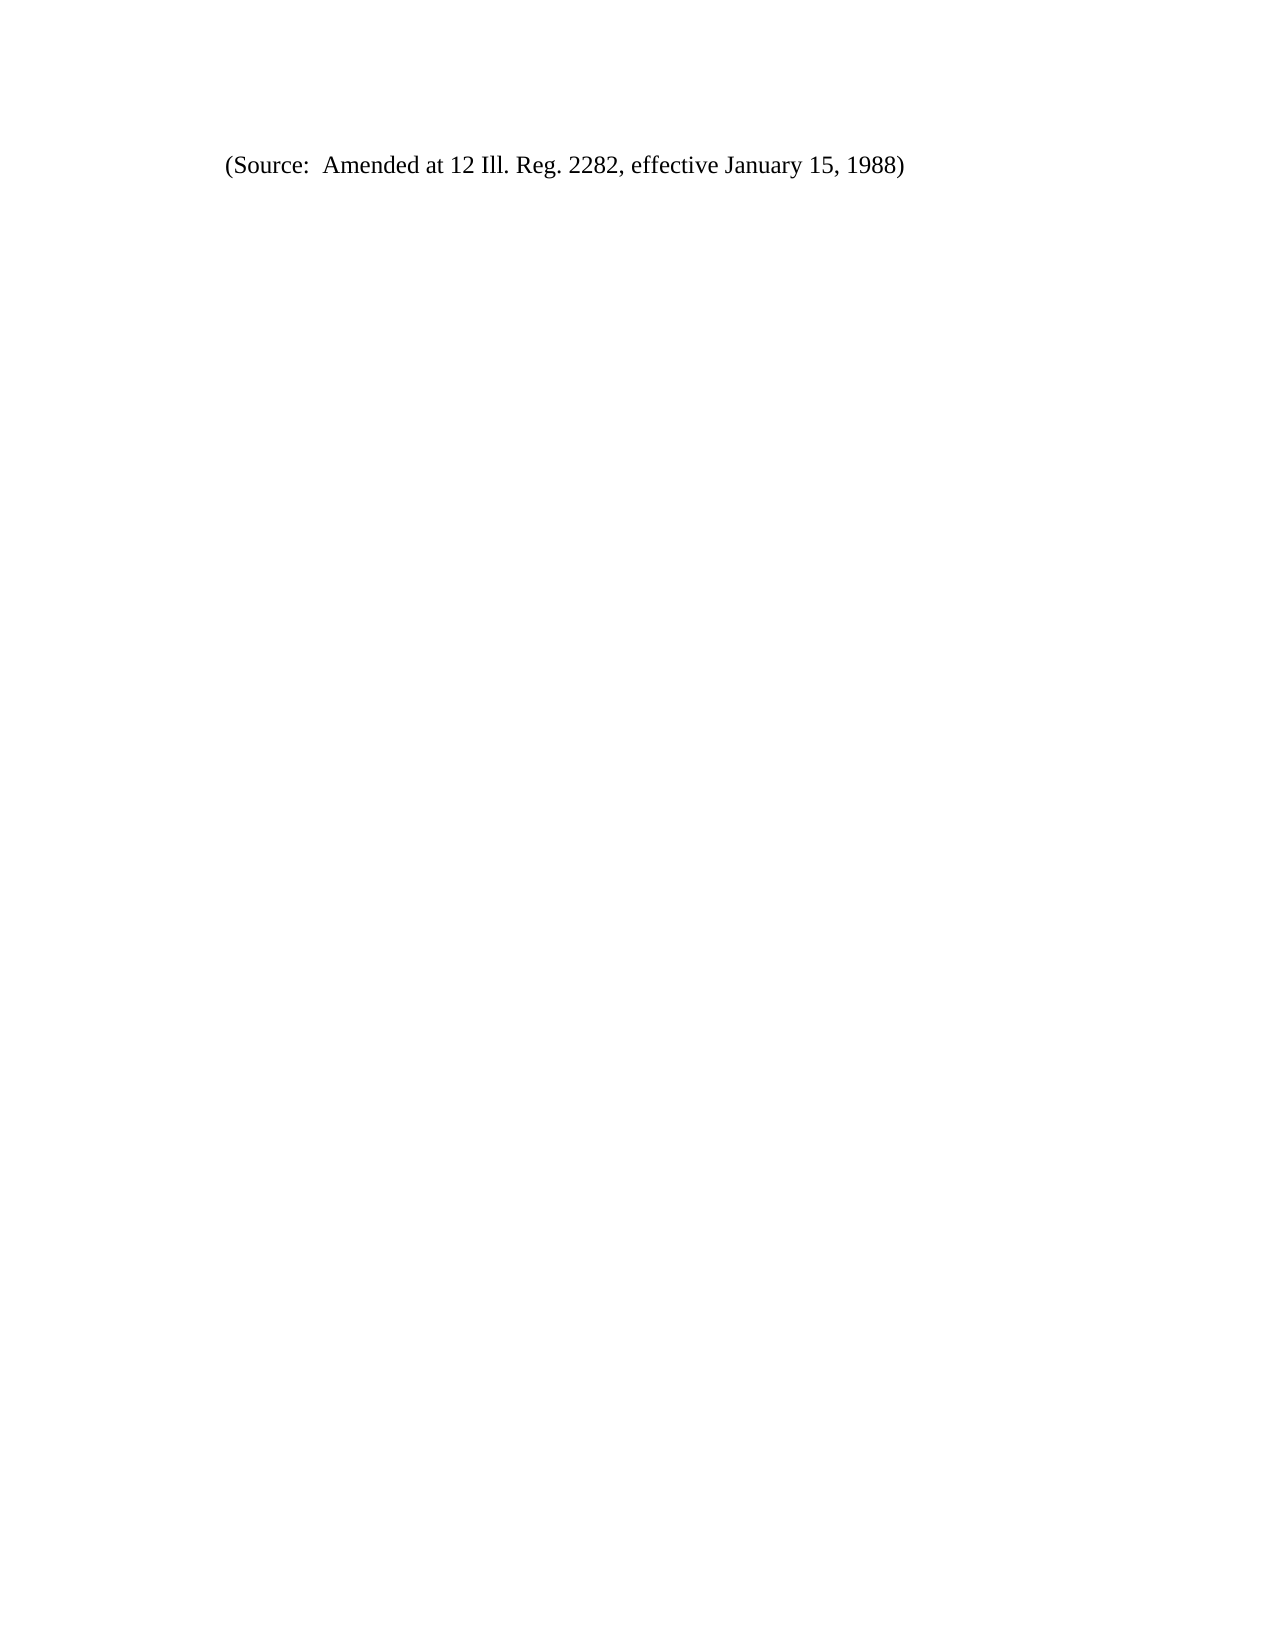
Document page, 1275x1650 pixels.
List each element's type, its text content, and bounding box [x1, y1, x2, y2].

text (Source: Amended at 12 Ill. Reg. 2282, effective January 15, 1988) [225, 150, 1125, 179]
